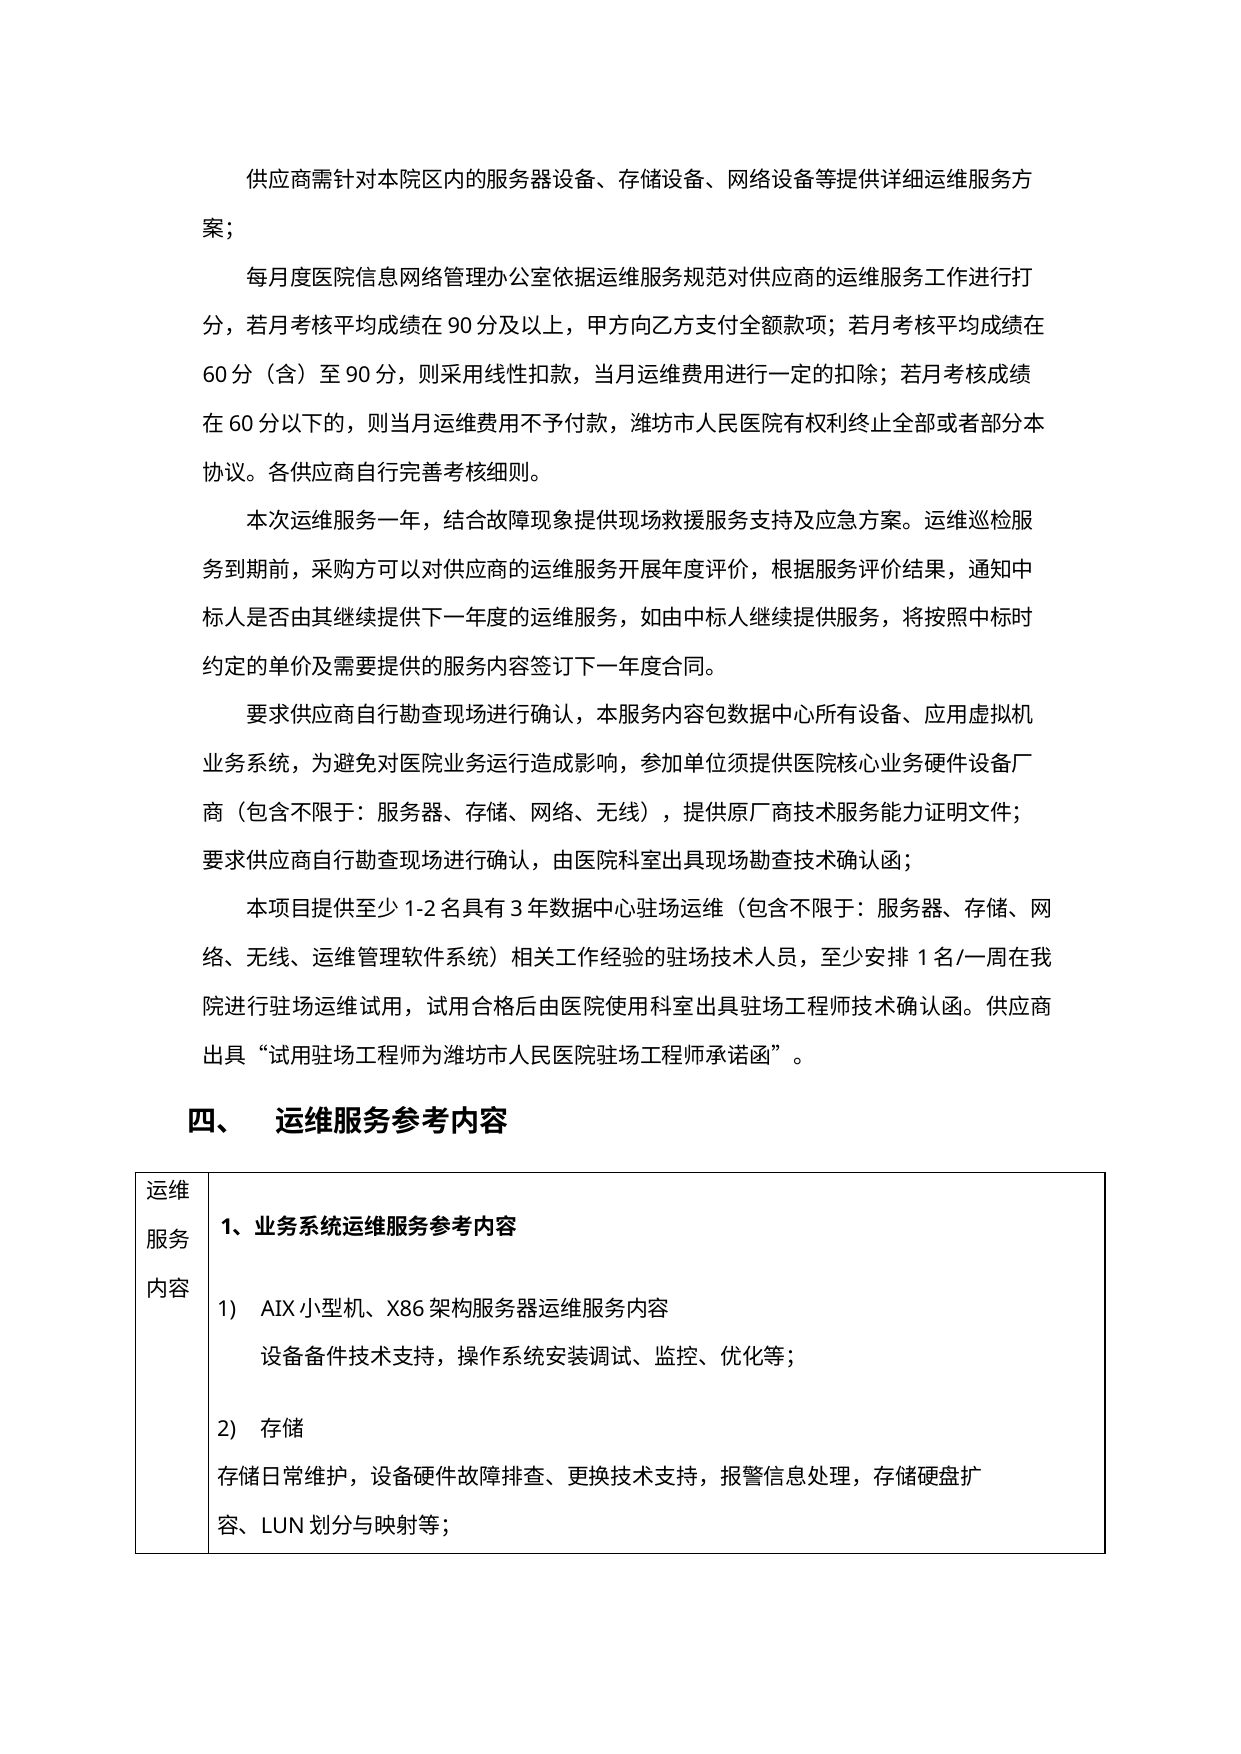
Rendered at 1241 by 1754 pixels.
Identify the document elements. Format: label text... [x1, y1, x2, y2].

list 运维服务参考内容 [187, 1086, 1053, 1151]
text 供应商需针对本院区内的服务器设备、存储设备、网络设备等提供详细运维服务方案； [202, 162, 1053, 243]
table_header 运维服务内容 [136, 1173, 208, 1552]
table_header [209, 1173, 1104, 1552]
text 本次运维服务一年，结合故障现象提供现场救援服务支持及应急方案。运维巡检服务到期前，采购方可以对供应商的运维服务开展年度评价，根据服务评价结果，通知中标人是否由其继续提供下一年度的运维服务，如由中标人继续提供服务，将按照中标时约定的单价及需要提供的服务内容签订下一年度合同。 [202, 502, 1053, 681]
text 要求供应商自行勘查现场进行确认，由医院科室出具现场勘查技术确认函； [202, 843, 1053, 875]
text 每月度医院信息网络管理办公室依据运维服务规范对供应商的运维服务工作进行打分，若月考核平均成绩在90分及以上，甲方向乙方支付全额款项；若月考核平均成绩在60分（含）至90分，则采用线性扣款，当月运维费用进行一定的扣除；若月考核成绩在60分以下的，则当月运维费用不予付款，潍坊市人民医院有权利终止全部或者部分本协议。各供应商自行完善考核细则。 [202, 259, 1053, 487]
text 要求供应商自行勘查现场进行确认，本服务内容包数据中心所有设备、应用虚拟机业务系统，为避免对医院业务运行造成影响，参加单位须提供医院核心业务硬件设备厂商（包含不限于：服务器、存储、网络、无线），提供原厂商技术服务能力证明文件； [202, 697, 1053, 827]
text 本项目提供至少1-2名具有3年数据中心驻场运维（包含不限于：服务器、存储、网络、无线、运维管理软件系统）相关工作经验的驻场技术人员，至少安排1名/一周在我院进行驻场运维试用，试用合格后由医院使用科室出具驻场工程师技术确认函。供应商出具“试用驻场工程师为潍坊市人民医院驻场工程师承诺函”。 [202, 891, 1053, 1070]
